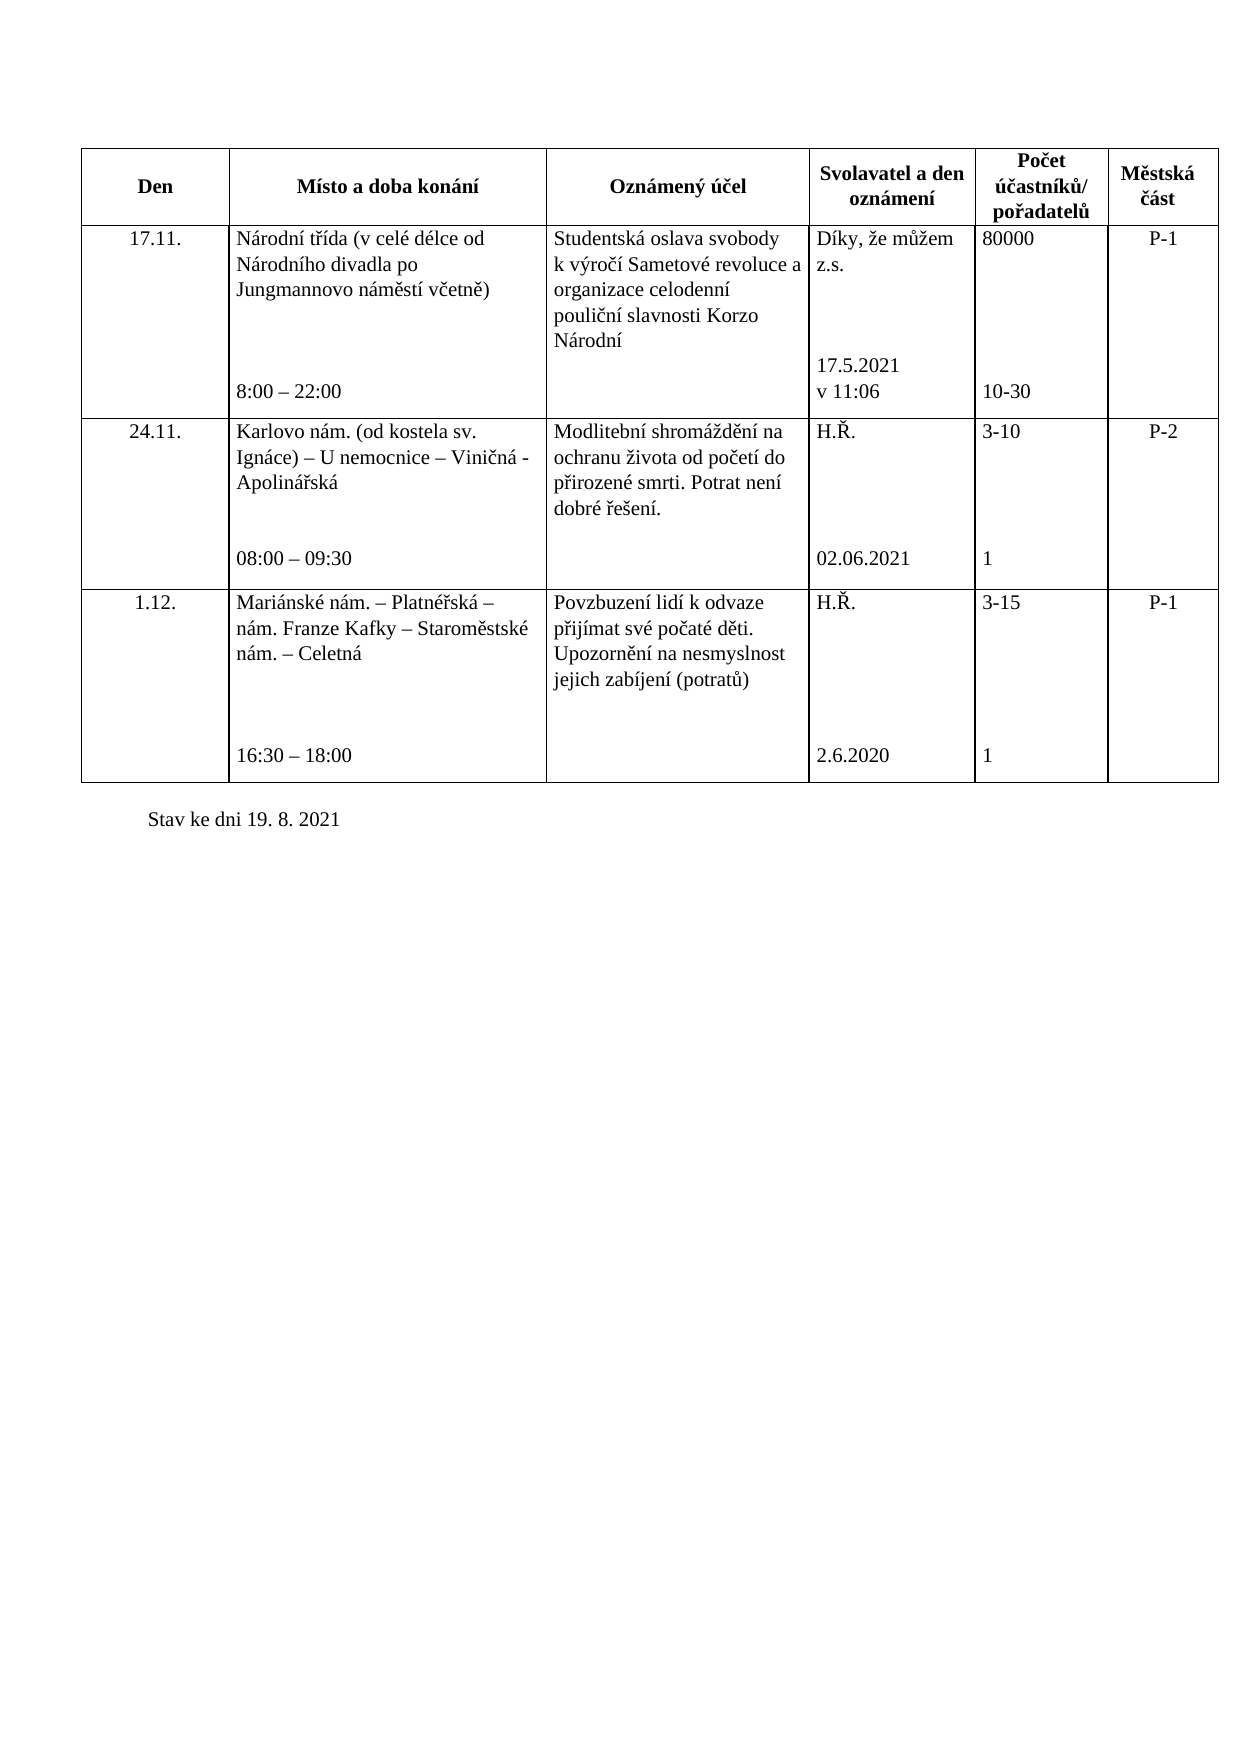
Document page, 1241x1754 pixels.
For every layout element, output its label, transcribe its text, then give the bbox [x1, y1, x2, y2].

table_header Den [82, 149, 229, 225]
table_cell 3-10 1 [976, 419, 1107, 589]
table_cell Karlovo nám. (od kostela sv. Ignáce) – U nemocnice – Viničná - Apolinářská 08:00 – 09:30 [230, 419, 546, 589]
table_header Svolavatel a den oznámení [810, 149, 975, 225]
table_header Místo a doba konání [230, 149, 546, 225]
table_header Oznámený účel [547, 149, 809, 225]
table_cell 1.12. [82, 590, 228, 782]
text Stav ke dni 19. 8. 2021 [148, 807, 1093, 831]
table_cell H.Ř. 2.6.2020 [810, 590, 974, 782]
table_cell Mariánské nám. – Platnéřská – nám. Franze Kafky – Staroměstské nám. – Celetná 16:30 – 18:00 [230, 590, 546, 782]
table_cell Národní třída (v celé délce od Národního divadla po Jungmannovo náměstí včetně) 8:00 – 22:00 [230, 226, 546, 418]
table_cell Modlitební shromáždění na ochranu života od početí do přirozené smrti. Potrat není dobré řešení. [547, 419, 808, 589]
table_cell P-1 [1109, 226, 1218, 418]
table_cell H.Ř. 02.06.2021 [810, 419, 974, 589]
table_cell Díky, že můžem z.s. 17.5.2021 v 11:06 [810, 226, 974, 418]
table_cell P-2 [1109, 419, 1218, 589]
table_cell Studentská oslava svobody k výročí Sametové revoluce a organizace celodenní pouliční slavnosti Korzo Národní [547, 226, 808, 418]
table_cell 3-15 1 [976, 590, 1107, 782]
table_cell P-1 [1109, 590, 1218, 782]
table_header Počet účastníků/ pořadatelů [976, 149, 1108, 225]
table_header Městská část [1109, 149, 1218, 225]
table_cell 24.11. [82, 419, 228, 589]
table_cell 80000 10-30 [976, 226, 1107, 418]
table_cell 17.11. [82, 226, 228, 418]
table_cell Povzbuzení lidí k odvaze přijímat své počaté děti. Upozornění na nesmyslnost jejich zabíjení (potratů) [547, 590, 808, 782]
